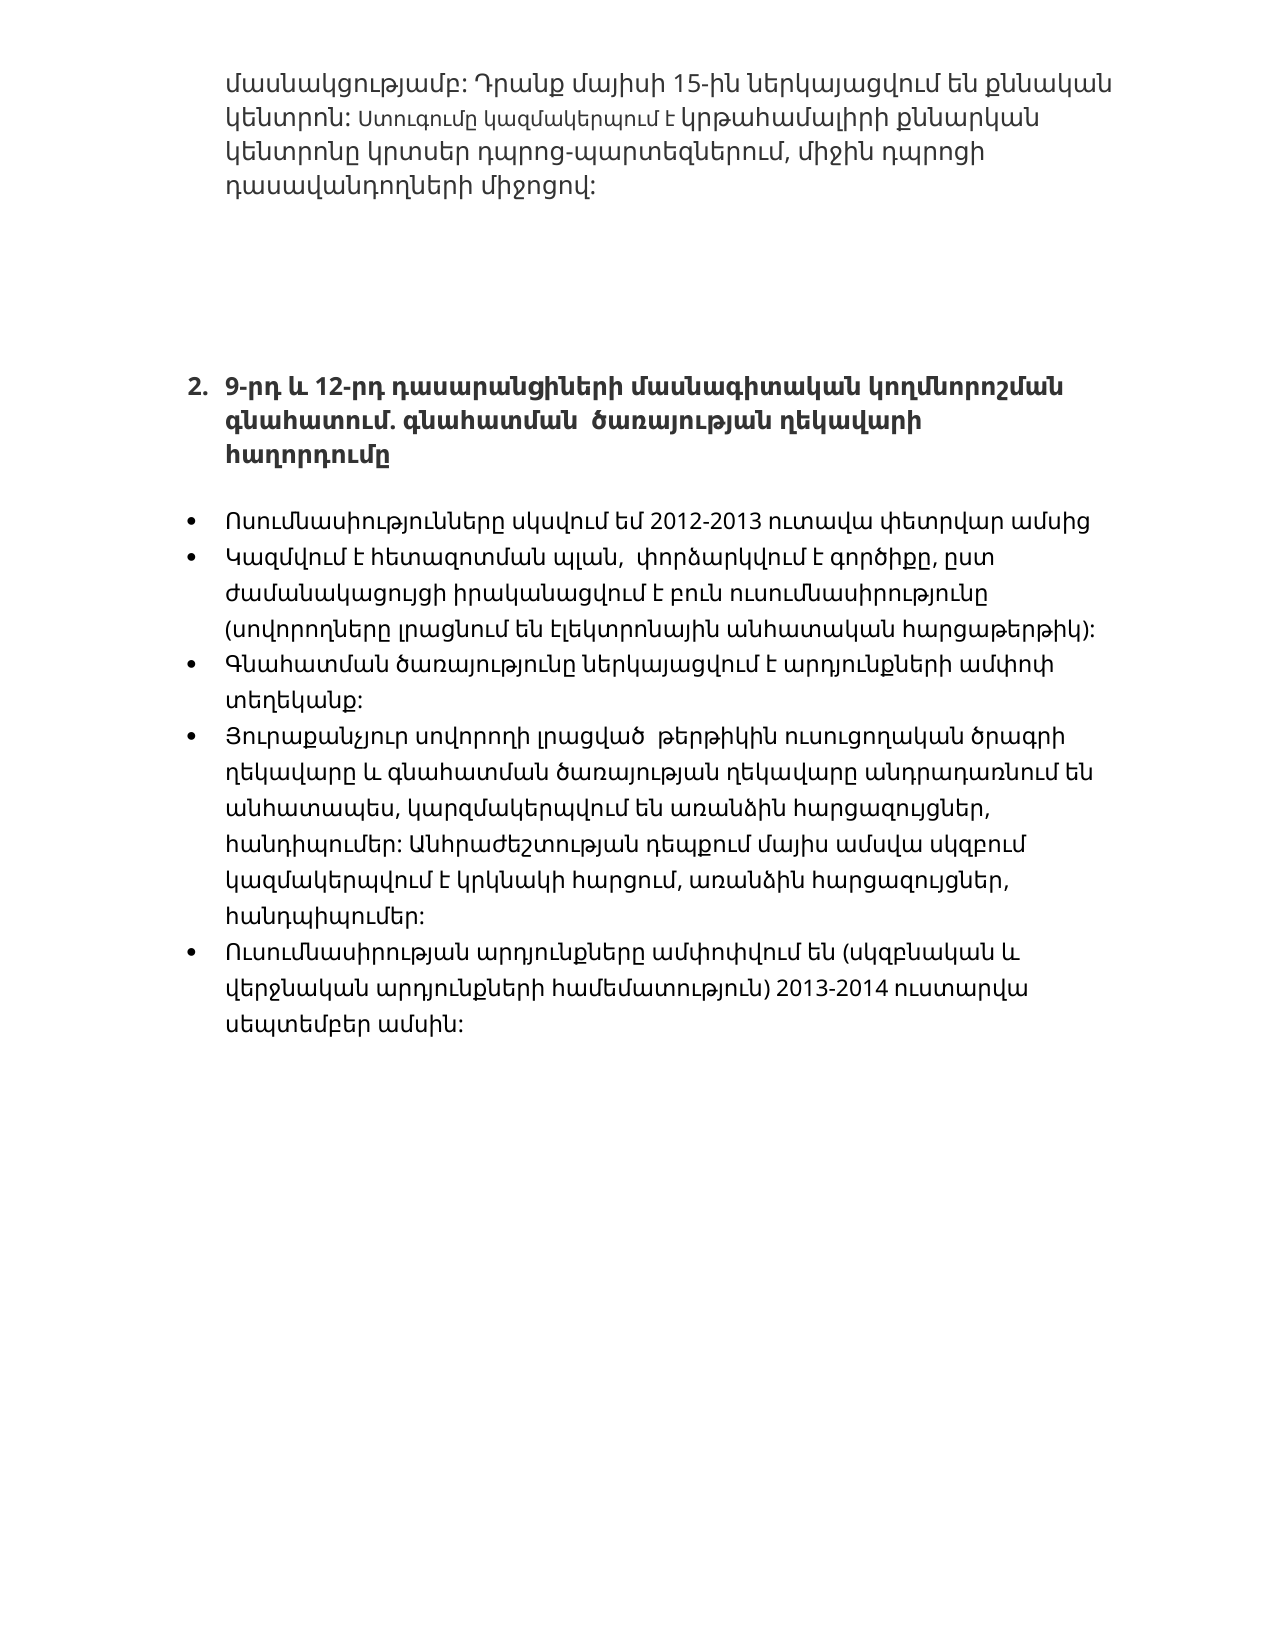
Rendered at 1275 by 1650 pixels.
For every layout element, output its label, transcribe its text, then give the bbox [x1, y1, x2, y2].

list Ոսումնասիությունները սկսվում եմ 2012-2013 ուտավա փետրվար ամսից [187, 505, 1125, 536]
list Ուսումնասիրության արդյունքները ամփոփվում են (սկզբնական և վերջնական արդյունքների համեմատություն) 2013-2014 ուստարվա սեպտեմբեր ամսին: [187, 936, 1125, 1039]
list 9-րդ և 12-րդ դասարանցիների մասնագիտական կողմնորոշման գնահատում. գնահատման ծառայության ղեկավարի հաղորդումը [187, 368, 1087, 471]
list Յուրաքանչյուր սովորողի լրացված թերթիկին ուսուցողական ծրագրի ղեկավարը և գնահատման ծառայության ղեկավարը անդրադառնում են անհատապես, կարզմակերպվում են առանձին հարցազույցներ, հանդիպումեր: Անհրաժեշտության դեպքում մայիս ամսվա սկզբում կազմակերպվում է կրկնակի հարցում, առանձին հարցազույցներ, հանդպիպումեր: [187, 720, 1125, 931]
list Գնահատման ծառայությունը ներկայացվում է արդյունքների ամփոփ տեղեկանք: [187, 648, 1125, 716]
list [187, 66, 1125, 202]
list Կազմվում է հետազոտման պլան, փորձարկվում է գործիքը, ըստ ժամանակացույցի իրականացվում է բուն ուսումնասիրությունը (սովորողները լրացնում են էլեկտրոնային անհատական հարցաթերթիկ): [187, 541, 1125, 644]
